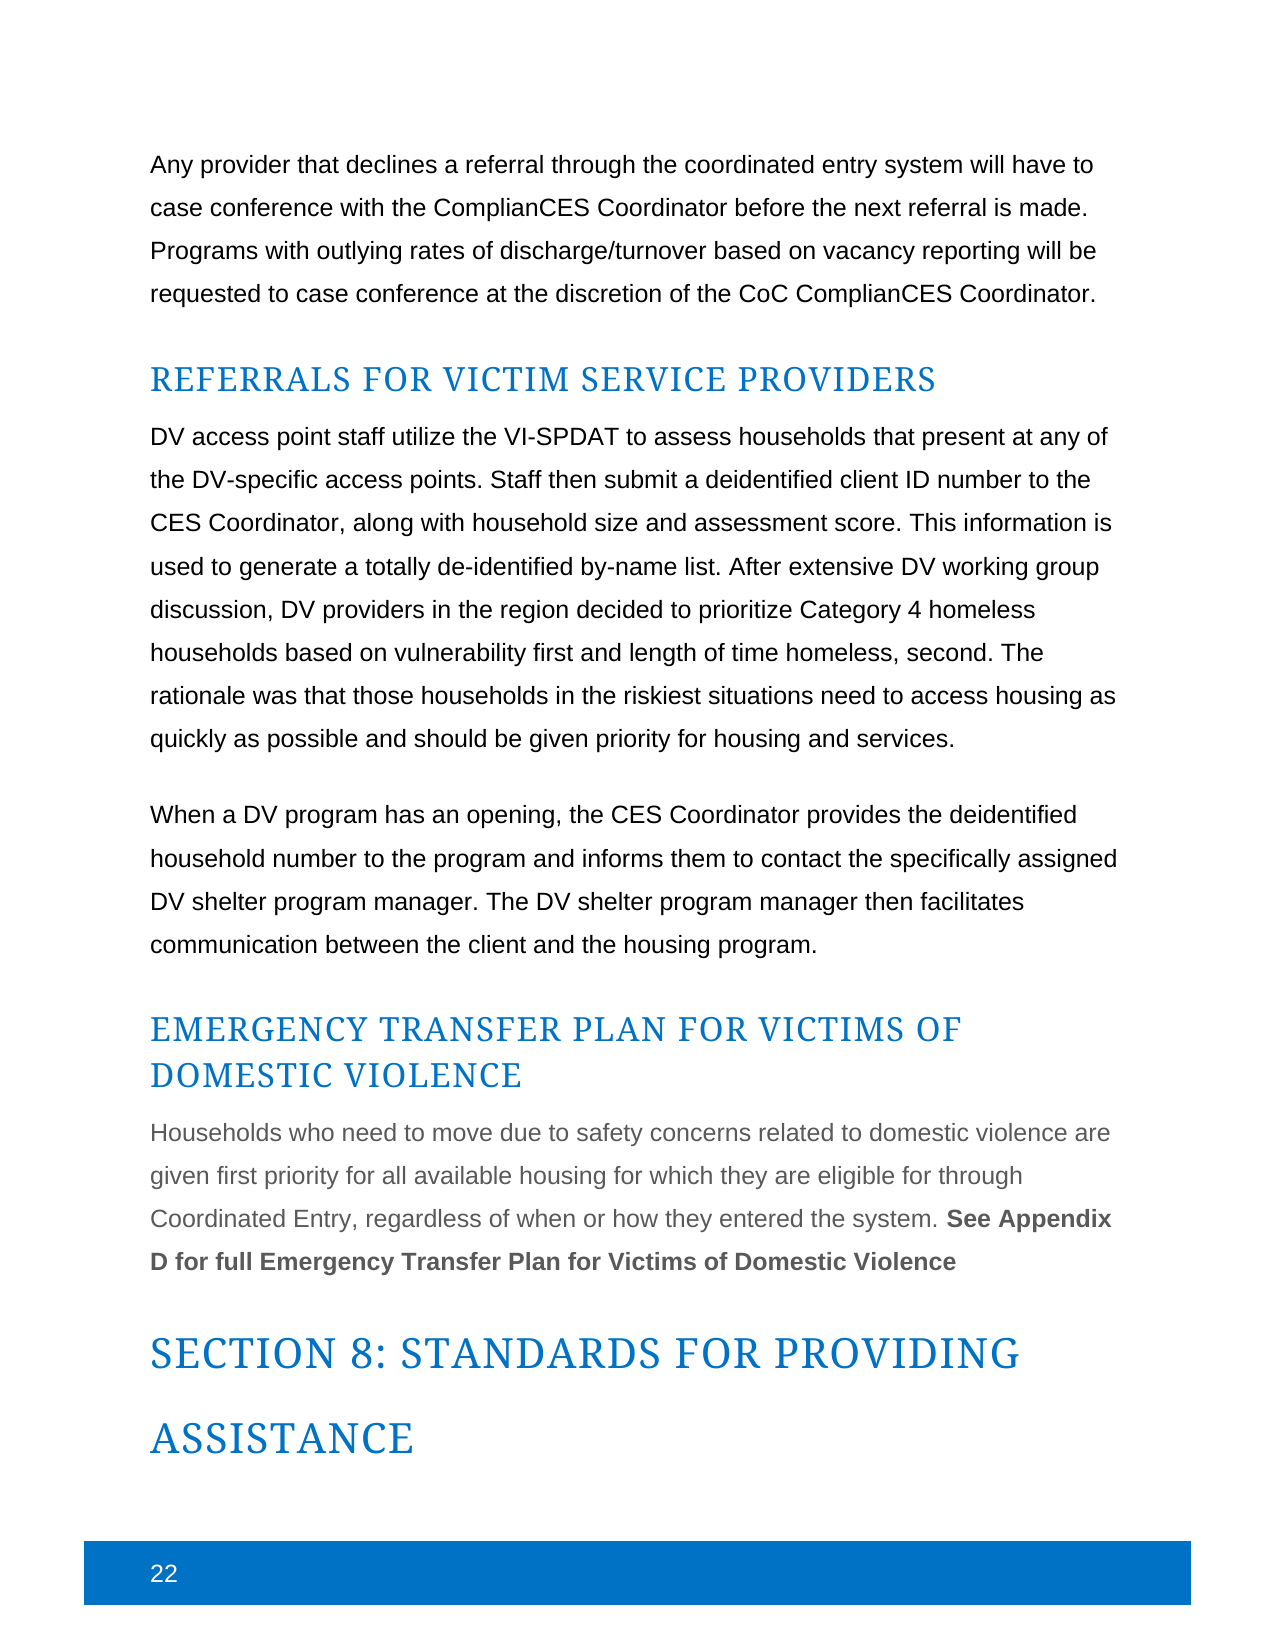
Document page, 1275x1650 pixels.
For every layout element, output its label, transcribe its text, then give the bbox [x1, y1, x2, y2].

subtitle Emergency Transfer Plan for Victims of Domestic Violence [150, 1006, 1125, 1097]
text When a DV program has an opening, the CES Coordinator provides the deidentified household number to the program and informs them to contact the specifically assigned DV shelter program manager. The DV shelter program manager then facilitates communication between the client and the housing program. [150, 800, 1125, 958]
text Households who need to move due to safety concerns related to domestic violence are given first priority for all available housing for which they are eligible for through Coordinated Entry, regardless of when or how they entered the system. See Appendix D for full Emergency Transfer Plan for Victims of Domestic Violence [150, 1118, 1125, 1276]
text DV access point staff utilize the VI-SPDAT to assess households that present at any of the DV-specific access points. Staff then submit a deidentified client ID number to the CES Coordinator, along with household size and assessment score. This information is used to generate a totally de-identified by-name list. After extensive DV working group discussion, DV providers in the region decided to prioritize Category 4 homeless households based on vulnerability first and length of time homeless, second. The rationale was that those households in the riskiest situations need to access housing as quickly as possible and should be given priority for housing and services. [150, 422, 1125, 753]
text Section 8: Standards for Providing Assistance [150, 1324, 1125, 1466]
subtitle Referrals for Victim SErvice Providers [150, 356, 1125, 401]
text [150, 150, 1125, 308]
